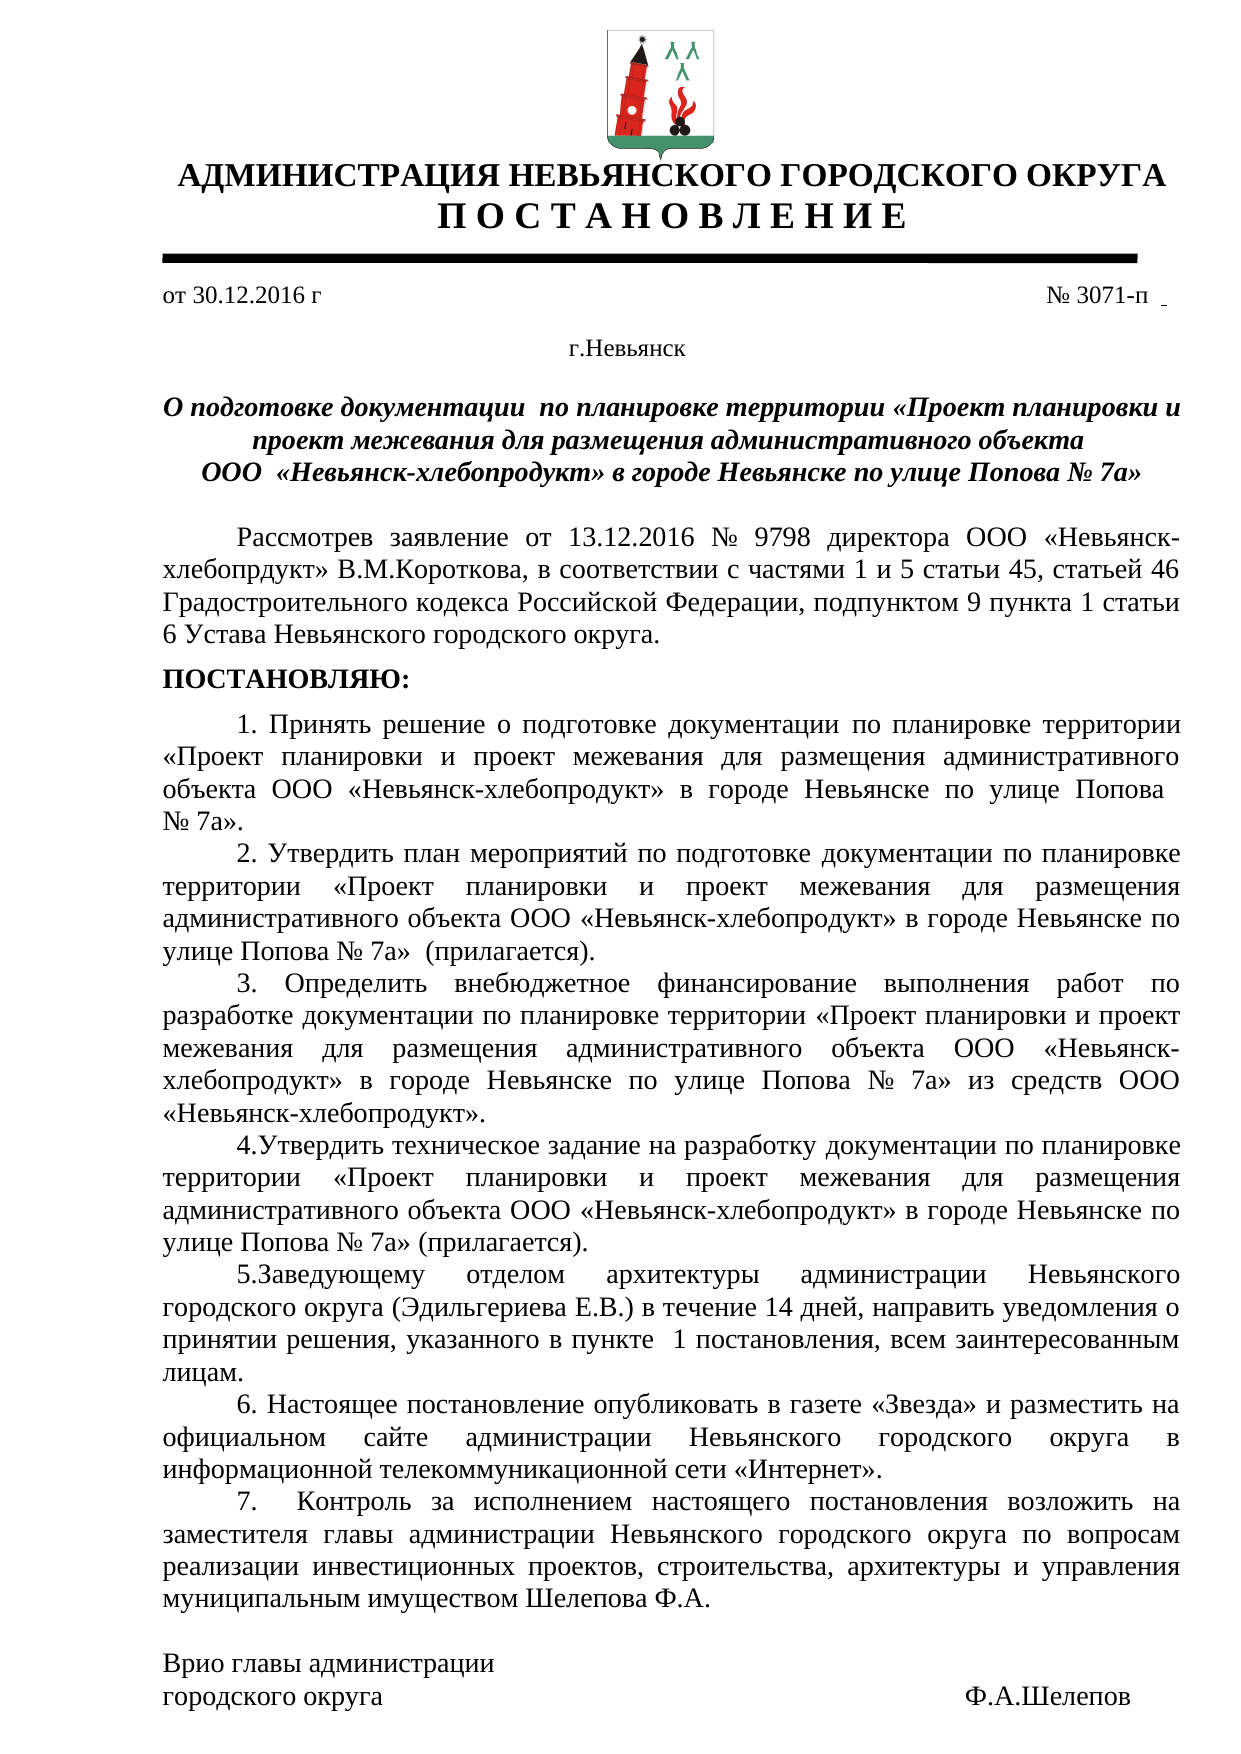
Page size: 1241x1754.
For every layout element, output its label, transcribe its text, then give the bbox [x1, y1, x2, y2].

text от 30.12.2016 г № 3071-п [162, 280, 1181, 309]
text 2. Утвердить план мероприятий по подготовке документации по планировке территории «Проект планировки и проект межевания для размещения административного объекта ООО «Невьянск-хлебопродукт» в городе Невьянске по улице Попова № 7а» (прилагается). [162, 836, 1181, 966]
text 4.Утвердить техническое задание на разработку документации по планировке территории «Проект планировки и проект межевания для размещения административного объекта ООО «Невьянск-хлебопродукт» в городе Невьянске по улице Попова № 7а» (прилагается). [162, 1128, 1181, 1258]
text 1. Принять решение о подготовке документации по планировке территории «Проект планировки и проект межевания для размещения административного объекта ООО «Невьянск-хлебопродукт» в городе Невьянске по улице Попова № 7а». [162, 707, 1181, 836]
text Рассмотрев заявление от 13.12.2016 № 9798 директора ООО «Невьянск-хлебопрдукт» В.М.Короткова, в соответствии с частями 1 и 5 статьи 45, статьей 46 Градостроительного кодекса Российской Федерации, подпунктом 9 пункта 1 статьи 6 Устава Невьянского городского округа. [162, 520, 1181, 649]
text О подготовке документации по планировке территории «Проект планировки и проект межевания для размещения административного объекта ООО «Невьянск-хлебопродукт» в городе Невьянске по улице Попова № 7а» [162, 390, 1181, 487]
text АДМИНИСТРАЦИЯ НЕВЬЯНСКОГО ГОРОДСКОГО ОКРУГА [162, 155, 1181, 194]
text Врио главы администрации [162, 1646, 1181, 1679]
text 5.Заведующему отделом архитектуры администрации Невьянского городского округа (Эдильгериева Е.В.) в течение 14 дней, направить уведомления о принятии решения, указанного в пункте 1 постановления, всем заинтересованным лицам. [162, 1258, 1181, 1387]
text городского округа Ф.А.Шелепов [162, 1679, 1181, 1711]
text 6. Настоящее постановление опубликовать в газете «Звезда» и разместить на официальном сайте администрации Невьянского городского округа в информационной телекоммуникационной сети «Интернет». [162, 1387, 1181, 1484]
text 7. Контроль за исполнением настоящего постановления возложить на заместителя главы администрации Невьянского городского округа по вопросам реализации инвестиционных проектов, строительства, архитектуры и управления муниципальным имуществом Шелепова Ф.А. [162, 1484, 1181, 1614]
text П О С Т А Н О В Л Е Н И Е [162, 194, 1181, 237]
text ПОСТАНОВЛЯЮ: [162, 662, 1181, 694]
text 3. Определить внебюджетное финансирование выполнения работ по разработке документации по планировке территории «Проект планировки и проект межевания для размещения административного объекта ООО «Невьянск-хлебопродукт» в городе Невьянске по улице Попова № 7а» из средств ООО «Невьянск-хлебопродукт». [162, 966, 1181, 1128]
text г.Невьянск [162, 333, 1181, 362]
